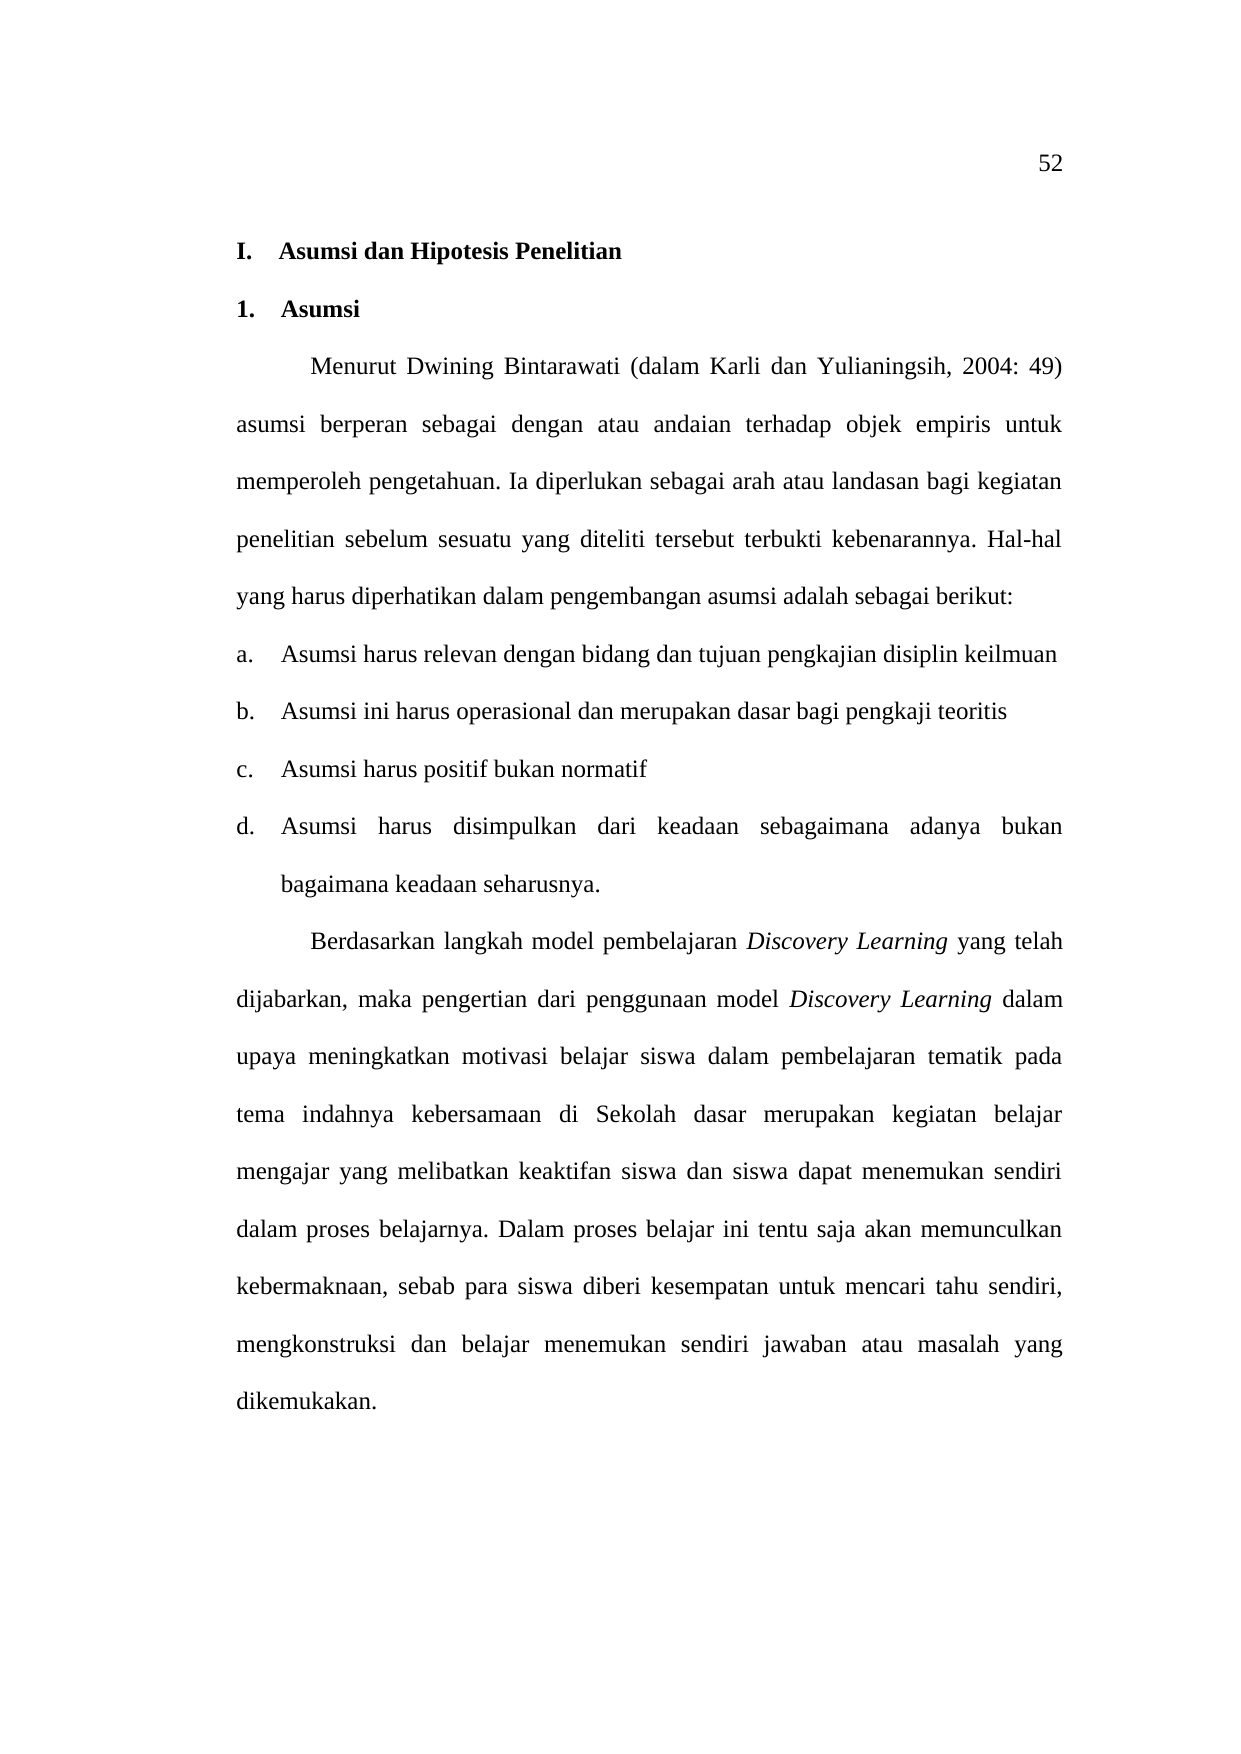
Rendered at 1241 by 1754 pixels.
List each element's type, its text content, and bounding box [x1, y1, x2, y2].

list Asumsi harus disimpulkan dari keadaan sebagaimana adanya bukan bagaimana keadaan seharusnya. [236, 811, 1063, 897]
list Asumsi harus relevan dengan bidang dan tujuan pengkajian disiplin keilmuan [236, 639, 1063, 667]
list Asumsi harus positif bukan normatif [236, 754, 1063, 782]
list Berdasarkan langkah model pembelajaran Discovery Learning yang telah dijabarkan, maka pengertian dari penggunaan model Discovery Learning dalam upaya meningkatkan motivasi belajar siswa dalam pembelajaran tematik pada tema indahnya kebersamaan di Sekolah dasar merupakan kegiatan belajar mengajar yang melibatkan keaktifan siswa dan siswa dapat menemukan sendiri dalam proses belajarnya. Dalam proses belajar ini tentu saja akan memunculkan kebermaknaan, sebab para siswa diberi kesempatan untuk mencari tahu sendiri, mengkonstruksi dan belajar menemukan sendiri jawaban atau masalah yang dikemukakan. [236, 926, 1063, 1415]
list Menurut Dwining Bintarawati (dalam Karli dan Yulianingsih, 2004: 49) asumsi berperan sebagai dengan atau andaian terhadap objek empiris untuk memperoleh pengetahuan. Ia diperlukan sebagai arah atau landasan bagi kegiatan penelitian sebelum sesuatu yang diteliti tersebut terbukti kebenarannya. Hal-hal yang harus diperhatikan dalam pengembangan asumsi adalah sebagai berikut: [236, 351, 1063, 610]
list Asumsi ini harus operasional dan merupakan dasar bagi pengkaji teoritis [236, 696, 1063, 725]
list Asumsi [236, 294, 1063, 322]
list Asumsi dan Hipotesis Penelitian [236, 236, 1063, 265]
